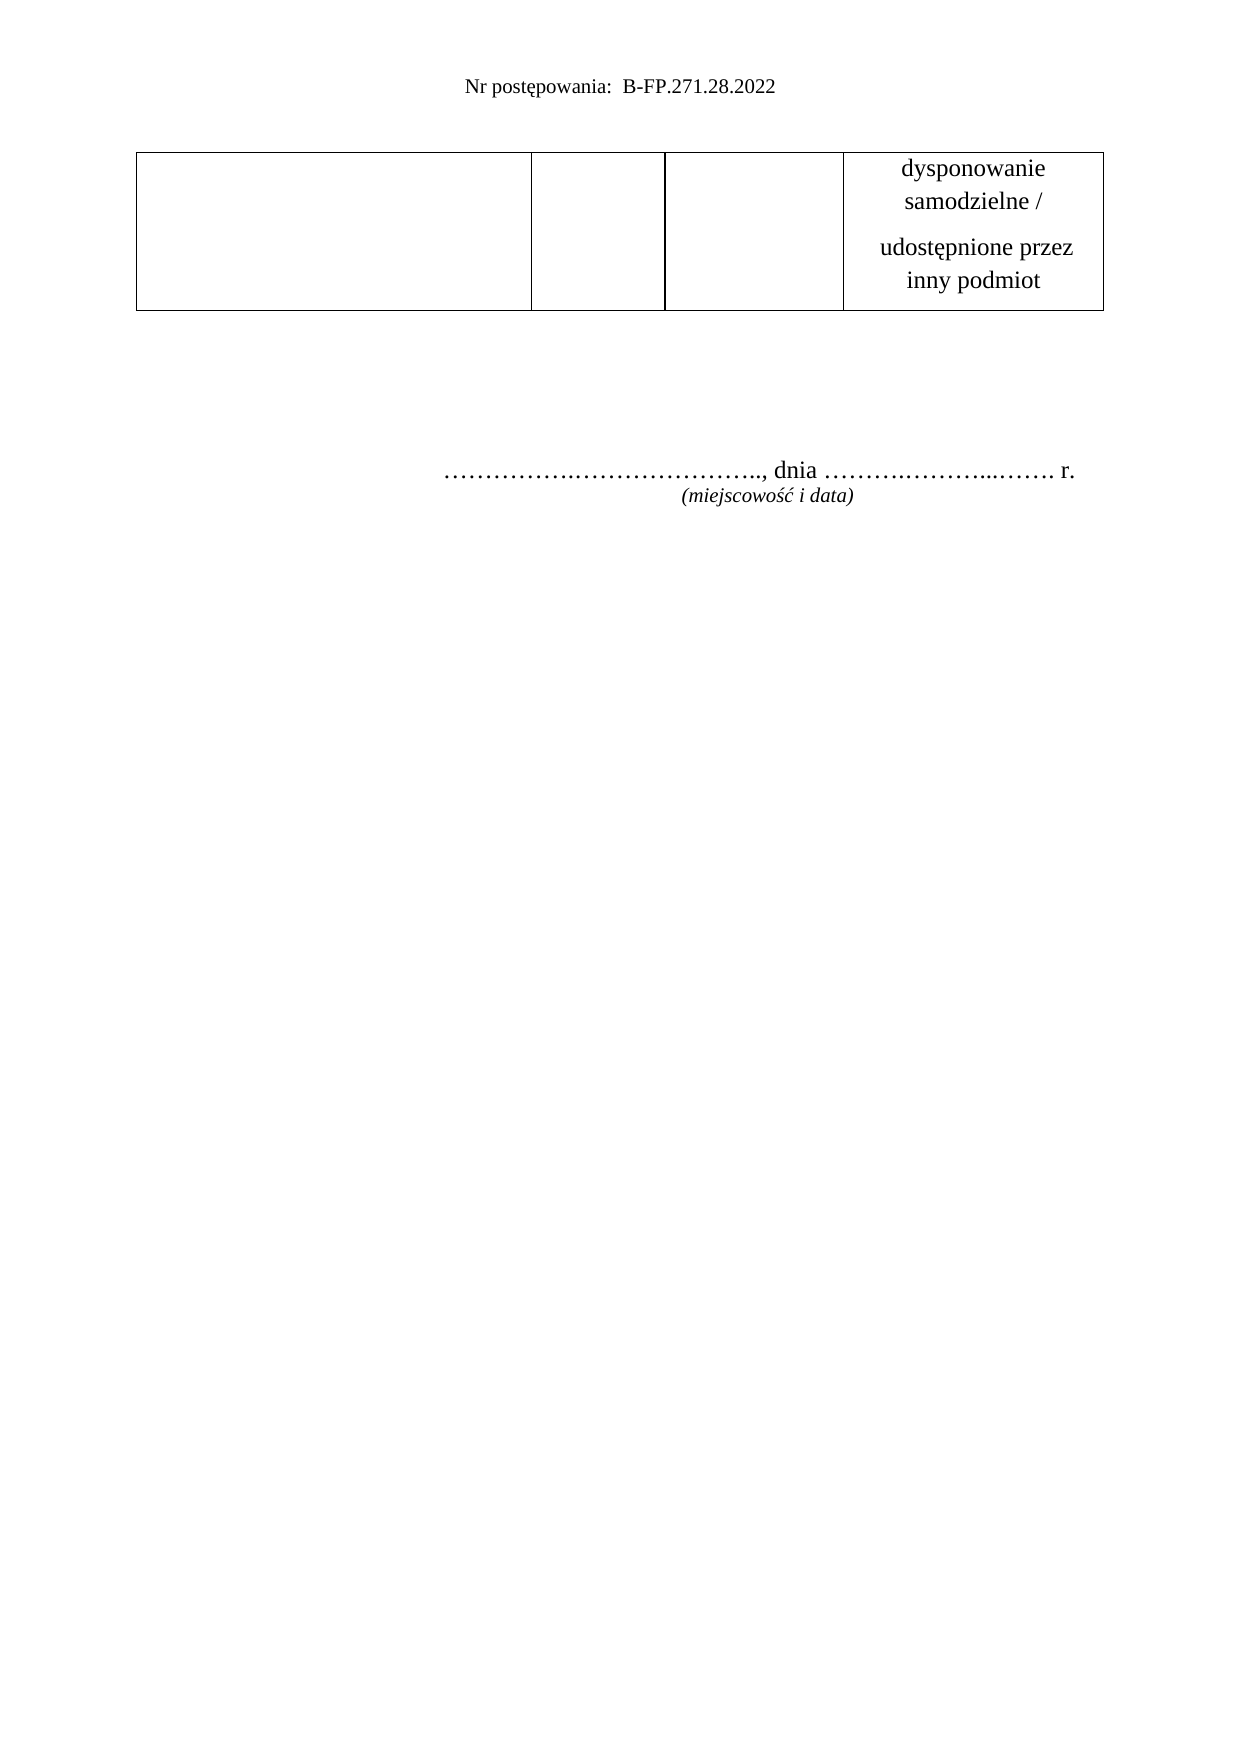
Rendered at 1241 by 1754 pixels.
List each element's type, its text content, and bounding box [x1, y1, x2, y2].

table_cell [844, 153, 1103, 310]
text (miejscowość i data) [369, 483, 1093, 507]
text …………….………………….., dnia ……….………...……. r. [443, 455, 1093, 483]
table_cell [666, 153, 843, 310]
table_cell [532, 153, 664, 310]
table_cell [137, 153, 531, 310]
